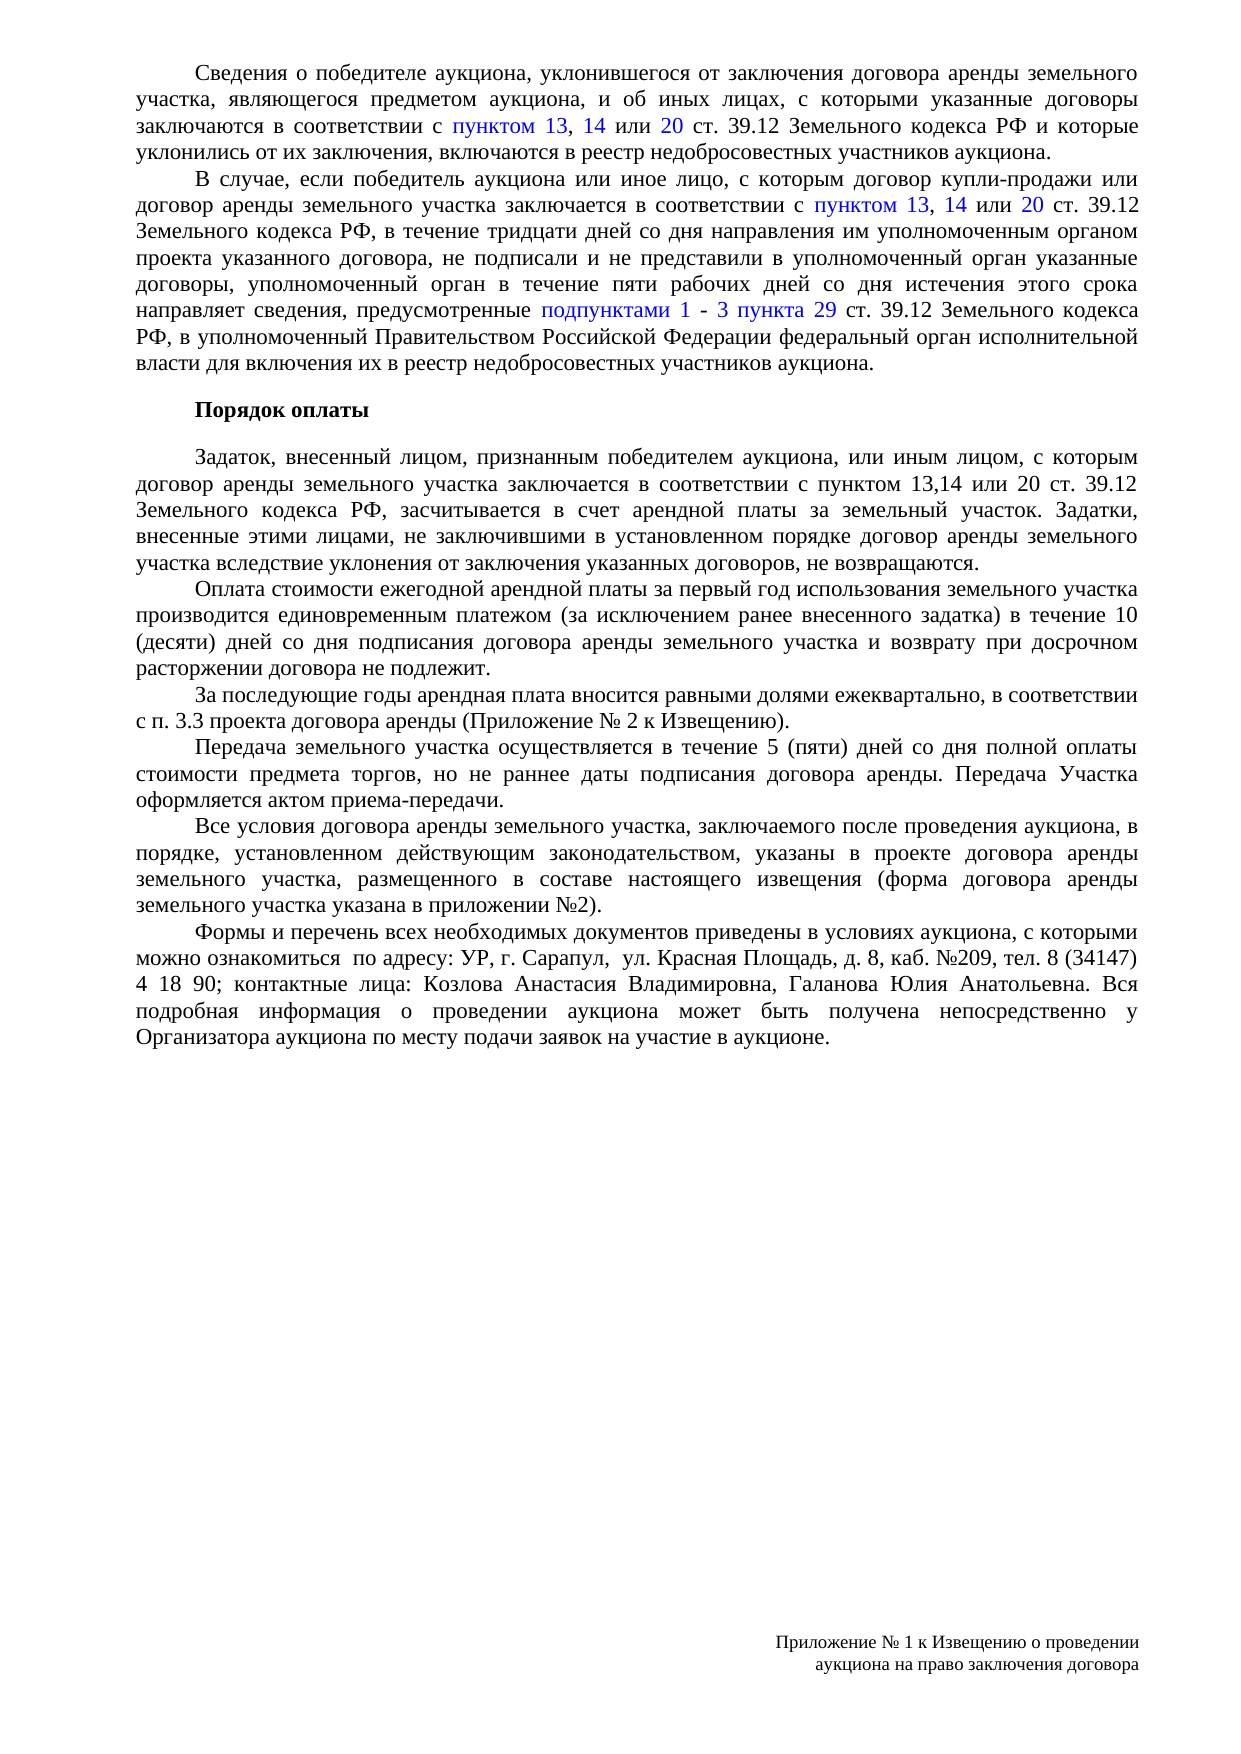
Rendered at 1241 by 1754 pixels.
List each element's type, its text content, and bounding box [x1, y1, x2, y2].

text Приложение № 1 к Извещению о проведении [136, 1631, 1139, 1653]
text аукциона на право заключения договора [136, 1653, 1139, 1674]
text Сведения о победителе аукциона, уклонившегося от заключения договора аренды земельного участка, являющегося предметом аукциона, и об иных лицах, с которыми указанные договоры заключаются в соответствии с пунктом 13, 14 или 20 ст. 39.12 Земельного кодекса РФ и которые уклонились от их заключения, включаются в реестр недобросовестных участников аукциона. [136, 59, 1139, 164]
text Задаток, внесенный лицом, признанным победителем аукциона, или иным лицом, с которым договор аренды земельного участка заключается в соответствии с пунктом 13,14 или 20 ст. 39.12 Земельного кодекса РФ, засчитывается в счет арендной платы за земельный участок. Задатки, внесенные этими лицами, не заключившими в установленном порядке договор аренды земельного участка вследствие уклонения от заключения указанных договоров, не возвращаются. [136, 443, 1139, 575]
text За последующие годы арендная плата вносится равными долями ежеквартально, в соответствии с п. 3.3 проекта договора аренды (Приложение № 2 к Извещению). [136, 681, 1139, 733]
text В случае, если победитель аукциона или иное лицо, с которым договор купли-продажи или договор аренды земельного участка заключается в соответствии с пунктом 13, 14 или 20 ст. 39.12 Земельного кодекса РФ, в течение тридцати дней со дня направления им уполномоченным органом проекта указанного договора, не подписали и не представили в уполномоченный орган указанные договоры, уполномоченный орган в течение пяти рабочих дней со дня истечения этого срока направляет сведения, предусмотренные подпунктами 1 - 3 пункта 29 ст. 39.12 Земельного кодекса РФ, в уполномоченный Правительством Российской Федерации федеральный орган исполнительной власти для включения их в реестр недобросовестных участников аукциона. [136, 164, 1139, 375]
text Все условия договора аренды земельного участка, заключаемого после проведения аукциона, в порядке, установленном действующим законодательством, указаны в проекте договора аренды земельного участка, размещенного в составе настоящего извещения (форма договора аренды земельного участка указана в приложении №2). [136, 812, 1139, 918]
text Порядок оплаты [136, 396, 1139, 423]
text Оплата стоимости ежегодной арендной платы за первый год использования земельного участка производится единовременным платежом (за исключением ранее внесенного задатка) в течение 10 (десяти) дней со дня подписания договора аренды земельного участка и возврату при досрочном расторжении договора не подлежит. [136, 575, 1139, 681]
text Формы и перечень всех необходимых документов приведены в условиях аукциона, с которыми можно ознакомиться по адресу: УР, г. Сарапул, ул. Красная Площадь, д. 8, каб. №209, тел. 8 (34147) 4 18 90; контактные лица: Козлова Анастасия Владимировна, Галанова Юлия Анатольевна. Вся подробная информация о проведении аукциона может быть получена непосредственно у Организатора аукциона по месту подачи заявок на участие в аукционе. [136, 918, 1139, 1049]
text Передача земельного участка осуществляется в течение 5 (пяти) дней со дня полной оплаты стоимости предмета торгов, но не раннее даты подписания договора аренды. Передача Участка оформляется актом приема-передачи. [136, 733, 1139, 812]
